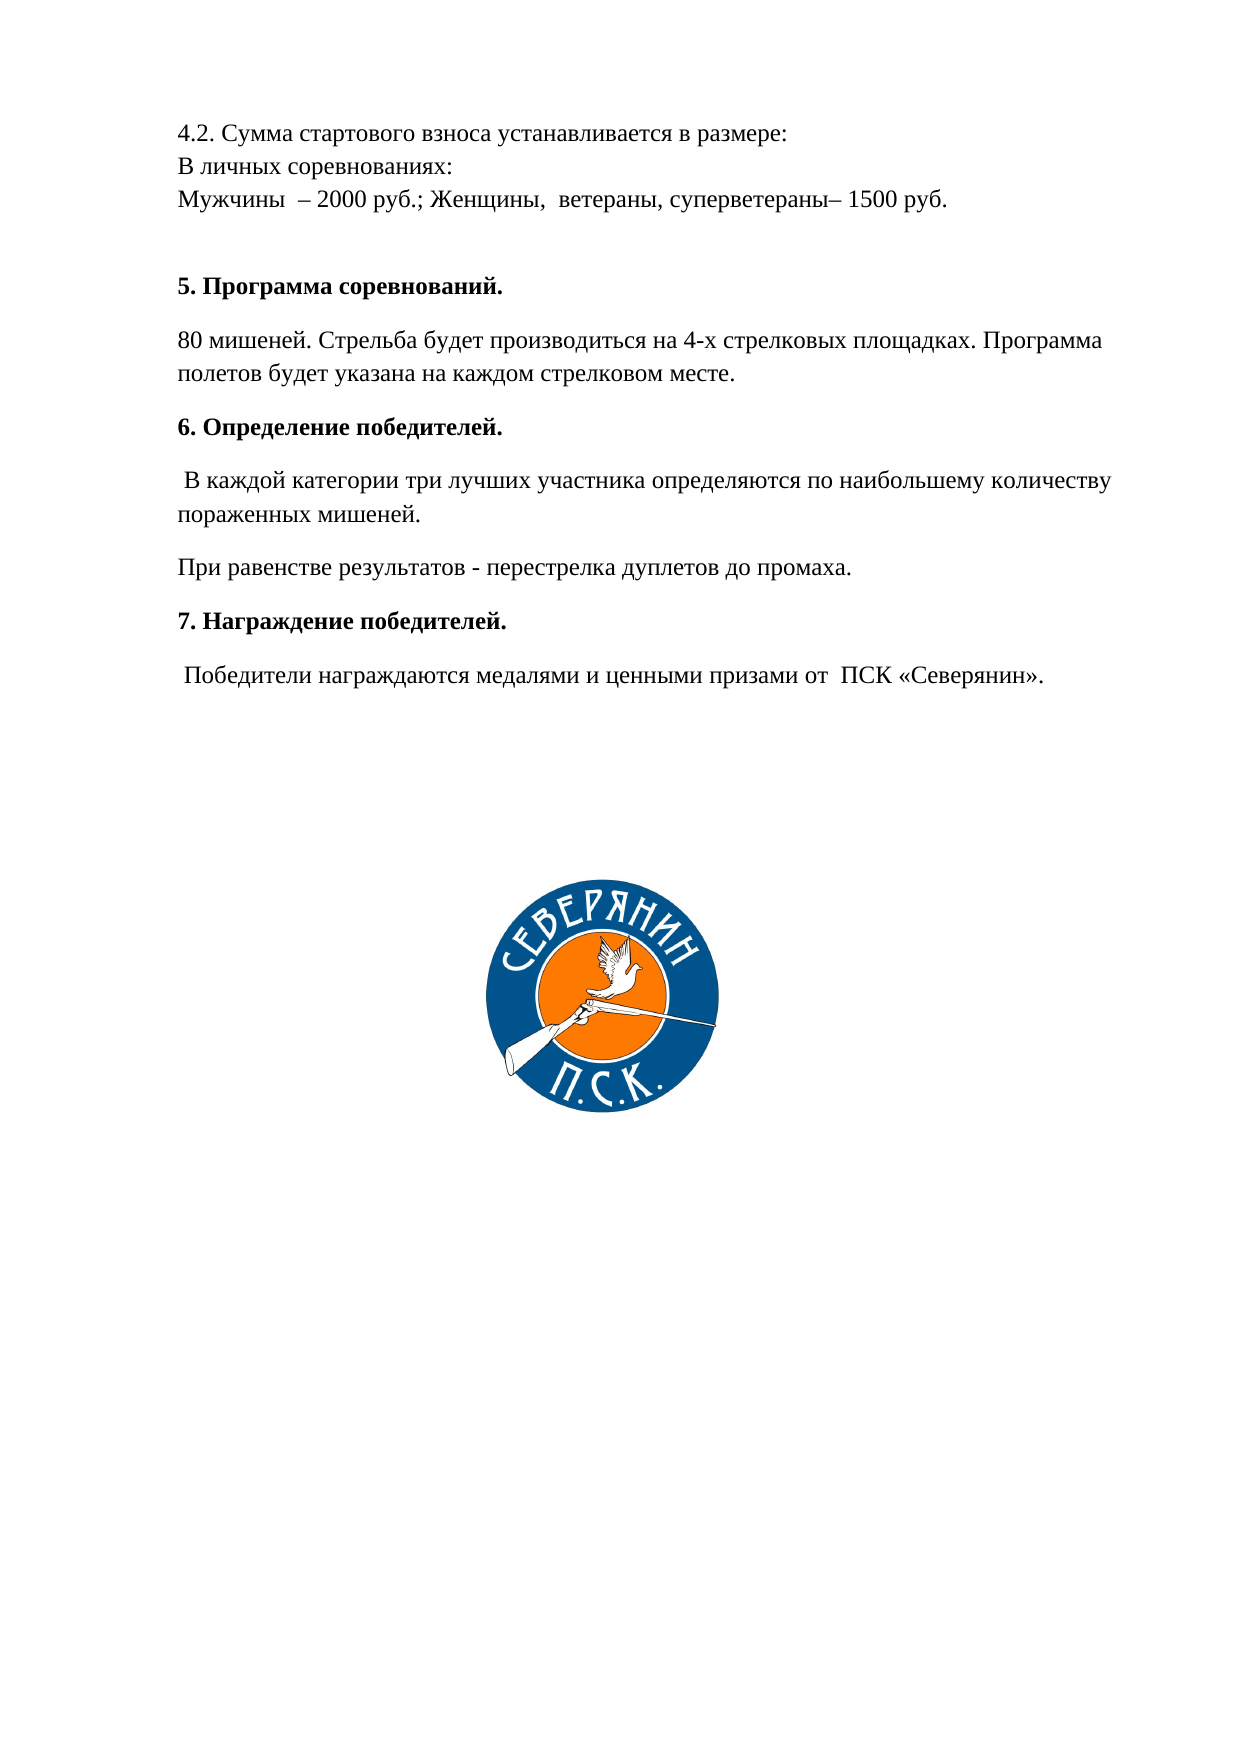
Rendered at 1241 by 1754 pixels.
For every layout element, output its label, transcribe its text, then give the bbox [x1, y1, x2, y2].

text 4.2. Сумма стартового взноса устанавливается в размере: [177, 118, 1152, 147]
text В личных соревнованиях: [177, 151, 1152, 180]
picture [479, 875, 736, 1121]
text 7. Награждение победителей. [177, 606, 1152, 635]
text 80 мишеней. Стрельба будет производиться на 4-х стрелковых площадках. Программа полетов будет указана на каждом стрелковом месте. [177, 325, 1152, 387]
text При равенстве результатов - перестрелка дуплетов до промаха. [177, 552, 1152, 581]
text 5. Программа соревнований. [177, 271, 1152, 300]
text Мужчины – 2000 руб.; Женщины, ветераны, суперветераны– 1500 руб. [177, 184, 1152, 213]
text Победители награждаются медалями и ценными призами от ПСК «Северянин». [177, 660, 1152, 689]
text В каждой категории три лучших участника определяются по наибольшему количеству пораженных мишеней. [177, 466, 1152, 527]
text 6. Определение победителей. [177, 412, 1152, 441]
